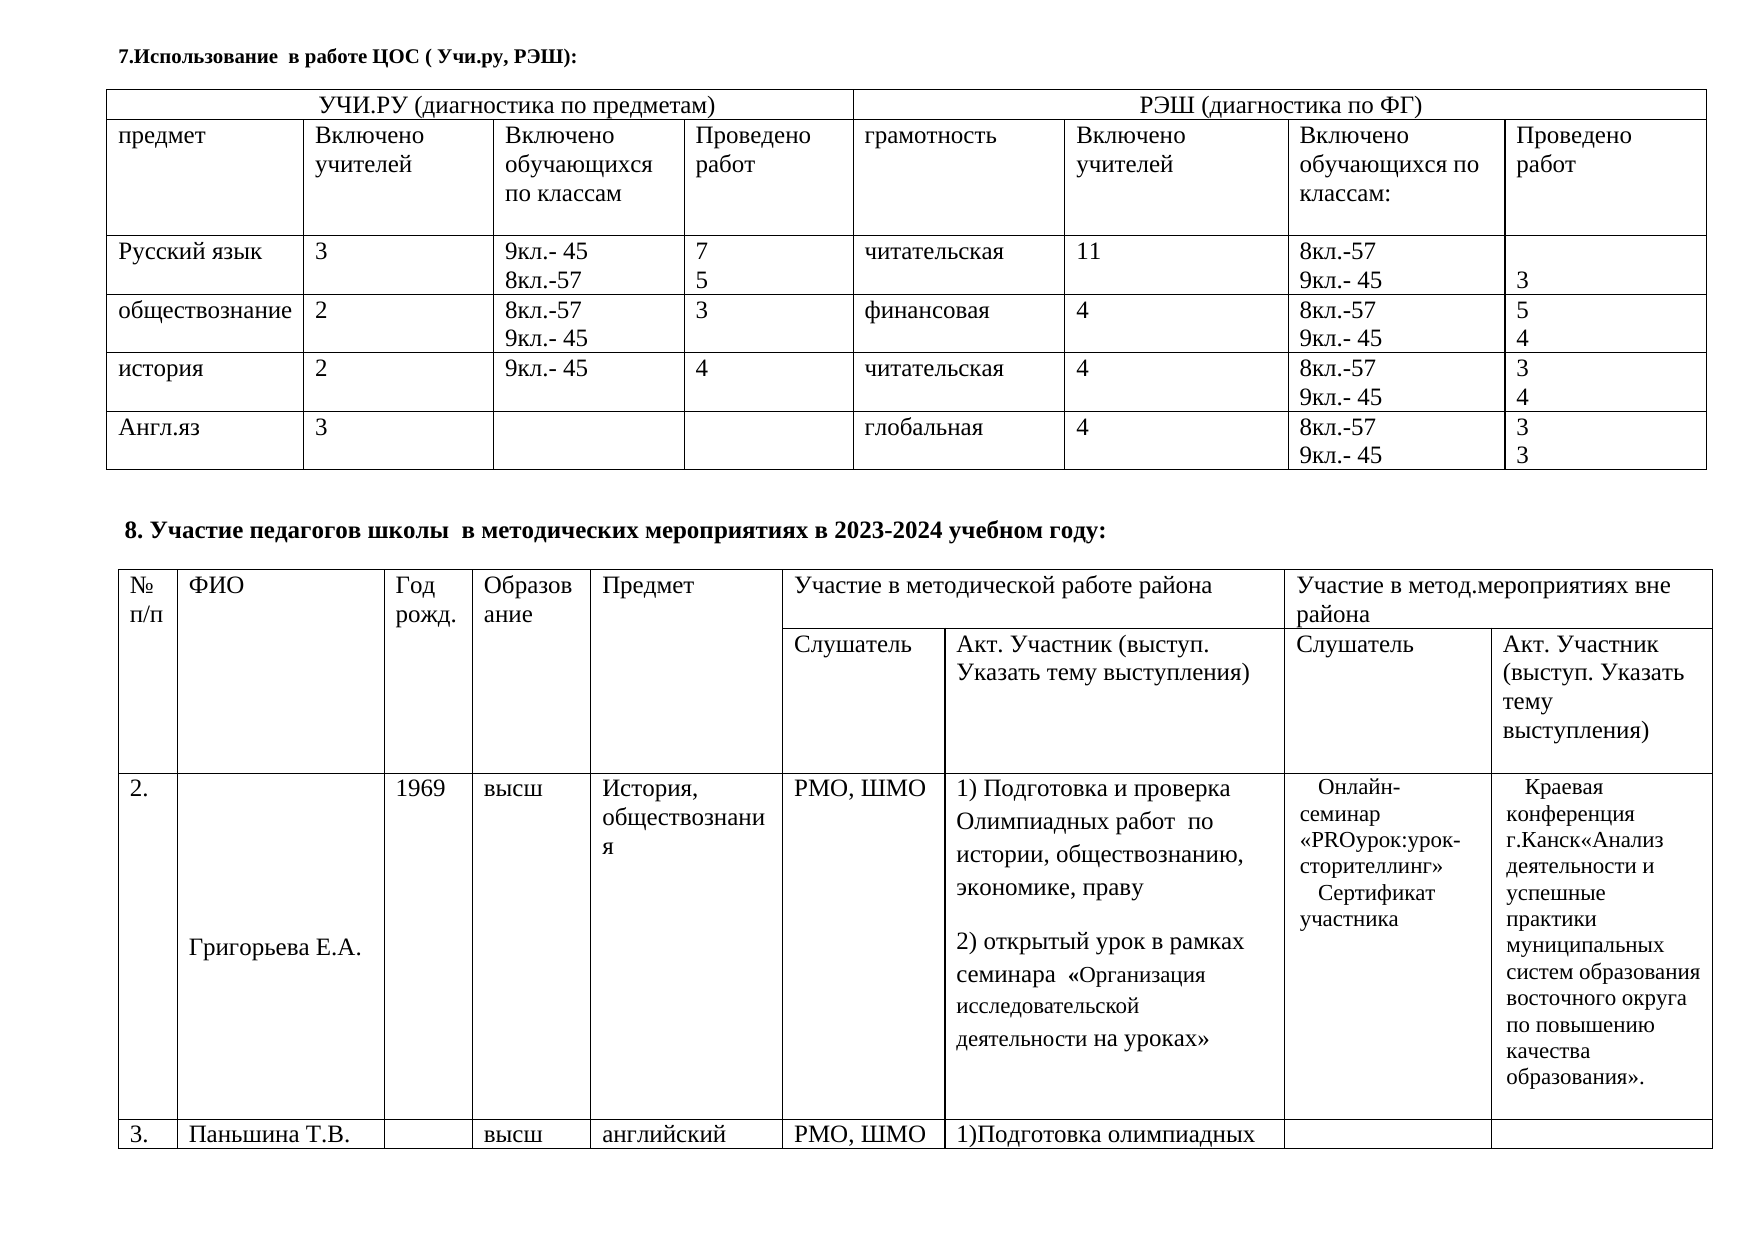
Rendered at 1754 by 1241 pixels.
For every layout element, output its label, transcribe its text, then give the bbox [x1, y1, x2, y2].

table_cell 3 [1506, 236, 1706, 294]
table_cell история [107, 353, 303, 411]
table_cell обществознание [107, 295, 303, 352]
table_cell РМО, ШМО [783, 1120, 944, 1148]
table_cell Паньшина Т.В. [178, 1120, 384, 1148]
table_cell 8кл.-57 9кл.- 45 [494, 295, 684, 352]
table_cell [494, 412, 684, 469]
table_cell 3 [304, 236, 493, 294]
table_header ФИО [178, 570, 384, 772]
table_cell Проведено работ [1506, 120, 1706, 235]
table_cell Слушатель [783, 629, 944, 772]
table_cell 8кл.-57 9кл.- 45 [1289, 353, 1504, 411]
table_cell 1969 [385, 774, 472, 1118]
table_cell 3 [685, 295, 853, 352]
table_cell 4 [1065, 295, 1288, 352]
table_cell Григорьева Е.А. [178, 774, 384, 1118]
table_cell высш [473, 1120, 590, 1148]
table_cell 1) Подготовка и проверка Олимпиадных работ по истории, обществознанию, экономике, праву 2) открытый урок в рамках семинара «Организация исследовательской деятельности на уроках» [946, 774, 1284, 1118]
table_cell 9кл.- 45 [494, 353, 684, 411]
text 8. Участие педагогов школы в методических мероприятиях в 2023-2024 учебном году: [118, 515, 1695, 544]
table_cell Акт. Участник (выступ. Указать тему выступления) [946, 629, 1284, 772]
table_cell История, обществознания [591, 774, 782, 1118]
table_header РЭШ (диагностика по ФГ) [854, 90, 1706, 119]
table_cell читательская [854, 236, 1064, 294]
table_cell 8кл.-57 9кл.- 45 [1289, 412, 1504, 469]
table_cell Слушатель [1285, 629, 1491, 772]
table_cell 4 [1065, 353, 1288, 411]
table_cell Краевая конференция г.Канск«Анализ деятельности и успешные практики муниципальных систем образования восточного округа по повышению качества образования». [1492, 774, 1712, 1118]
table_cell [385, 1120, 472, 1148]
table_header Год рожд. [385, 570, 472, 772]
text 7.Использование в работе ЦОС ( Учи.ру, РЭШ): [118, 44, 1695, 68]
table_cell 8кл.-57 9кл.- 45 [1289, 295, 1504, 352]
table_header № п/п [119, 570, 177, 772]
table_cell 9кл.- 45 8кл.-57 [494, 236, 684, 294]
table_header Образование [473, 570, 590, 772]
table_cell Русский язык [107, 236, 303, 294]
table_cell 3. [119, 1120, 177, 1148]
table_cell читательская [854, 353, 1064, 411]
table_cell Проведено работ [685, 120, 853, 235]
table_cell [1492, 1120, 1712, 1148]
table_header Предмет [591, 570, 782, 772]
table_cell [946, 1120, 1284, 1148]
table_cell РМО, ШМО [783, 774, 944, 1118]
table_cell английский [591, 1120, 782, 1148]
table_header Участие в методической работе района [783, 570, 1284, 628]
table_cell 3 4 [1506, 353, 1706, 411]
table_cell Англ.яз [107, 412, 303, 469]
table_cell Акт. Участник (выступ. Указать тему выступления) [1492, 629, 1712, 772]
table_cell 11 [1065, 236, 1288, 294]
table_cell 2 [304, 295, 493, 352]
table_cell 3 3 [1506, 412, 1706, 469]
table_cell 5 4 [1506, 295, 1706, 352]
table_header Участие в метод.мероприятиях вне района [1285, 570, 1712, 628]
table_cell 7 5 [685, 236, 853, 294]
table_cell 4 [685, 353, 853, 411]
table_cell Включено обучающихся по классам [494, 120, 684, 235]
table_cell Онлайн-семинар «PROурок:урок-сторителлинг» Сертификат участника [1285, 774, 1491, 1118]
table_cell предмет [107, 120, 303, 235]
table_cell финансовая [854, 295, 1064, 352]
table_cell высш [473, 774, 590, 1118]
table_cell [1285, 1120, 1491, 1148]
table_cell 4 [1065, 412, 1288, 469]
table_cell 3 [304, 412, 493, 469]
table_cell Включено обучающихся по классам: [1289, 120, 1504, 235]
table_header УЧИ.РУ (диагностика по предметам) [107, 90, 853, 119]
table_cell грамотность [854, 120, 1064, 235]
table_cell 8кл.-57 9кл.- 45 [1289, 236, 1504, 294]
table_cell 2. [119, 774, 177, 1118]
table_cell [685, 412, 853, 469]
table_cell Включено учителей [304, 120, 493, 235]
table_cell глобальная [854, 412, 1064, 469]
table_cell 2 [304, 353, 493, 411]
table_cell Включено учителей [1065, 120, 1288, 235]
